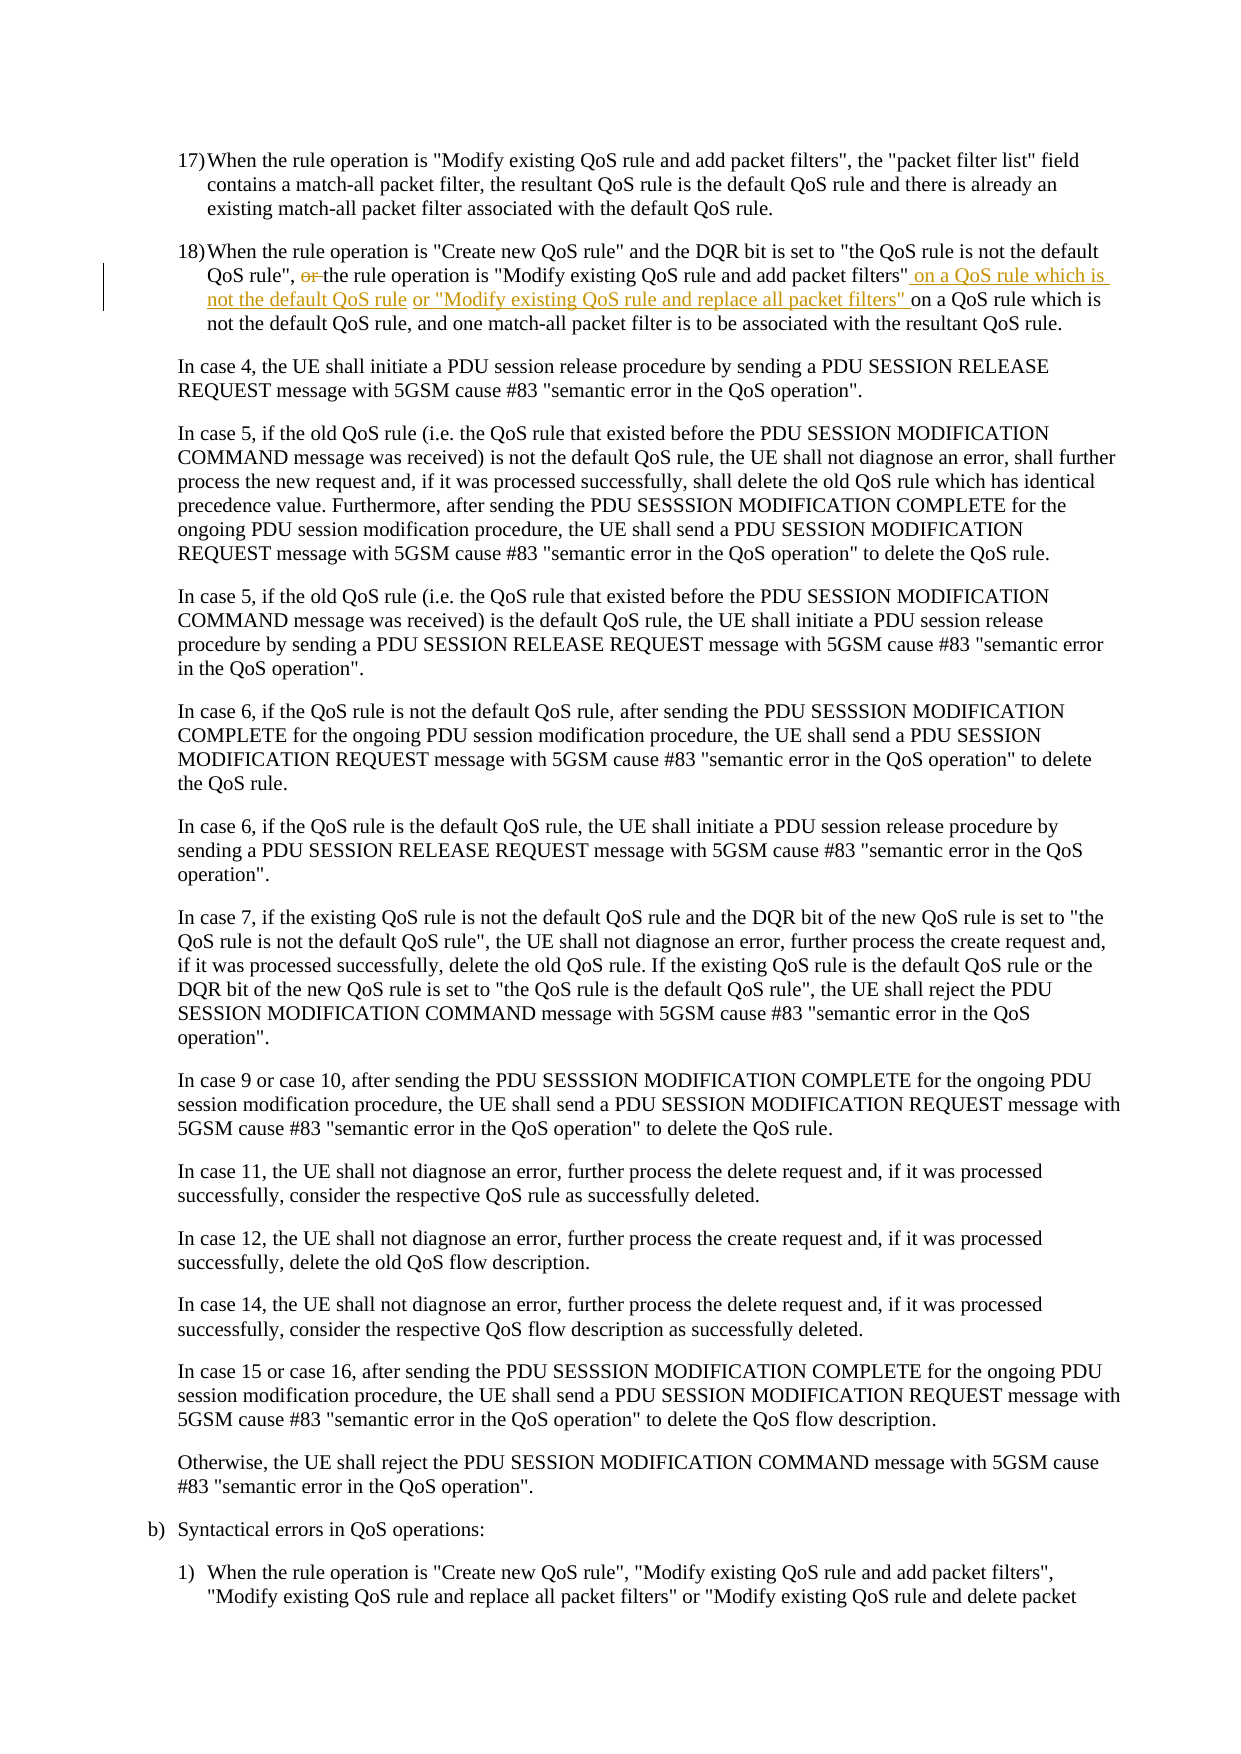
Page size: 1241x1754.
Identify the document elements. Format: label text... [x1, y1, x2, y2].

text In case 6, if the QoS rule is not the default QoS rule, after sending the PDU SESSSION MODIFICATION COMPLETE for the ongoing PDU session modification procedure, the UE shall send a PDU SESSION MODIFICATION REQUEST message with 5GSM cause #83 "semantic error in the QoS operation" to delete the QoS rule. [148, 699, 1122, 795]
text 18) When the rule operation is "Create new QoS rule" and the DQR bit is set to "the QoS rule is not the default QoS rule", the rule operation is "Modify existing QoS rule and add packet filters" on a QoS rule which is not the default QoS rule, and one match-all packet filter is to be associated with the resultant QoS rule. [177, 239, 1122, 335]
text In case 14, the UE shall not diagnose an error, further process the delete request and, if it was processed successfully, consider the respective QoS flow description as successfully deleted. [148, 1292, 1122, 1341]
text In case 15 or case 16, after sending the PDU SESSSION MODIFICATION COMPLETE for the ongoing PDU session modification procedure, the UE shall send a PDU SESSION MODIFICATION REQUEST message with 5GSM cause #83 "semantic error in the QoS operation" to delete the QoS flow description. [148, 1359, 1122, 1431]
text In case 9 or case 10, after sending the PDU SESSSION MODIFICATION COMPLETE for the ongoing PDU session modification procedure, the UE shall send a PDU SESSION MODIFICATION REQUEST message with 5GSM cause #83 "semantic error in the QoS operation" to delete the QoS rule. [148, 1068, 1122, 1140]
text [177, 1560, 1122, 1608]
text In case 11, the UE shall not diagnose an error, further process the delete request and, if it was processed successfully, consider the respective QoS rule as successfully deleted. [148, 1159, 1122, 1207]
text In case 7, if the existing QoS rule is not the default QoS rule and the DQR bit of the new QoS rule is set to "the QoS rule is not the default QoS rule", the UE shall not diagnose an error, further process the create request and, if it was processed successfully, delete the old QoS rule. If the existing QoS rule is the default QoS rule or the DQR bit of the new QoS rule is set to "the QoS rule is the default QoS rule", the UE shall reject the PDU SESSION MODIFICATION COMMAND message with 5GSM cause #83 "semantic error in the QoS operation". [148, 904, 1122, 1049]
text 17) When the rule operation is "Modify existing QoS rule and add packet filters", the "packet filter list" field contains a match-all packet filter, the resultant QoS rule is the default QoS rule and there is already an existing match-all packet filter associated with the default QoS rule. [177, 148, 1122, 220]
text In case 5, if the old QoS rule (i.e. the QoS rule that existed before the PDU SESSION MODIFICATION COMMAND message was received) is not the default QoS rule, the UE shall not diagnose an error, shall further process the new request and, if it was processed successfully, shall delete the old QoS rule which has identical precedence value. Furthermore, after sending the PDU SESSSION MODIFICATION COMPLETE for the ongoing PDU session modification procedure, the UE shall send a PDU SESSION MODIFICATION REQUEST message with 5GSM cause #83 "semantic error in the QoS operation" to delete the QoS rule. [148, 421, 1122, 565]
text In case 12, the UE shall not diagnose an error, further process the create request and, if it was processed successfully, delete the old QoS flow description. [148, 1226, 1122, 1274]
text Otherwise, the UE shall reject the PDU SESSION MODIFICATION COMMAND message with 5GSM cause #83 "semantic error in the QoS operation". [148, 1450, 1122, 1498]
text In case 5, if the old QoS rule (i.e. the QoS rule that existed before the PDU SESSION MODIFICATION COMMAND message was received) is the default QoS rule, the UE shall initiate a PDU session release procedure by sending a PDU SESSION RELEASE REQUEST message with 5GSM cause #83 "semantic error in the QoS operation". [148, 584, 1122, 680]
text b) Syntactical errors in QoS operations: [148, 1517, 1122, 1541]
text In case 6, if the QoS rule is the default QoS rule, the UE shall initiate a PDU session release procedure by sending a PDU SESSION RELEASE REQUEST message with 5GSM cause #83 "semantic error in the QoS operation". [148, 814, 1122, 886]
text In case 4, the UE shall initiate a PDU session release procedure by sending a PDU SESSION RELEASE REQUEST message with 5GSM cause #83 "semantic error in the QoS operation". [148, 354, 1122, 402]
